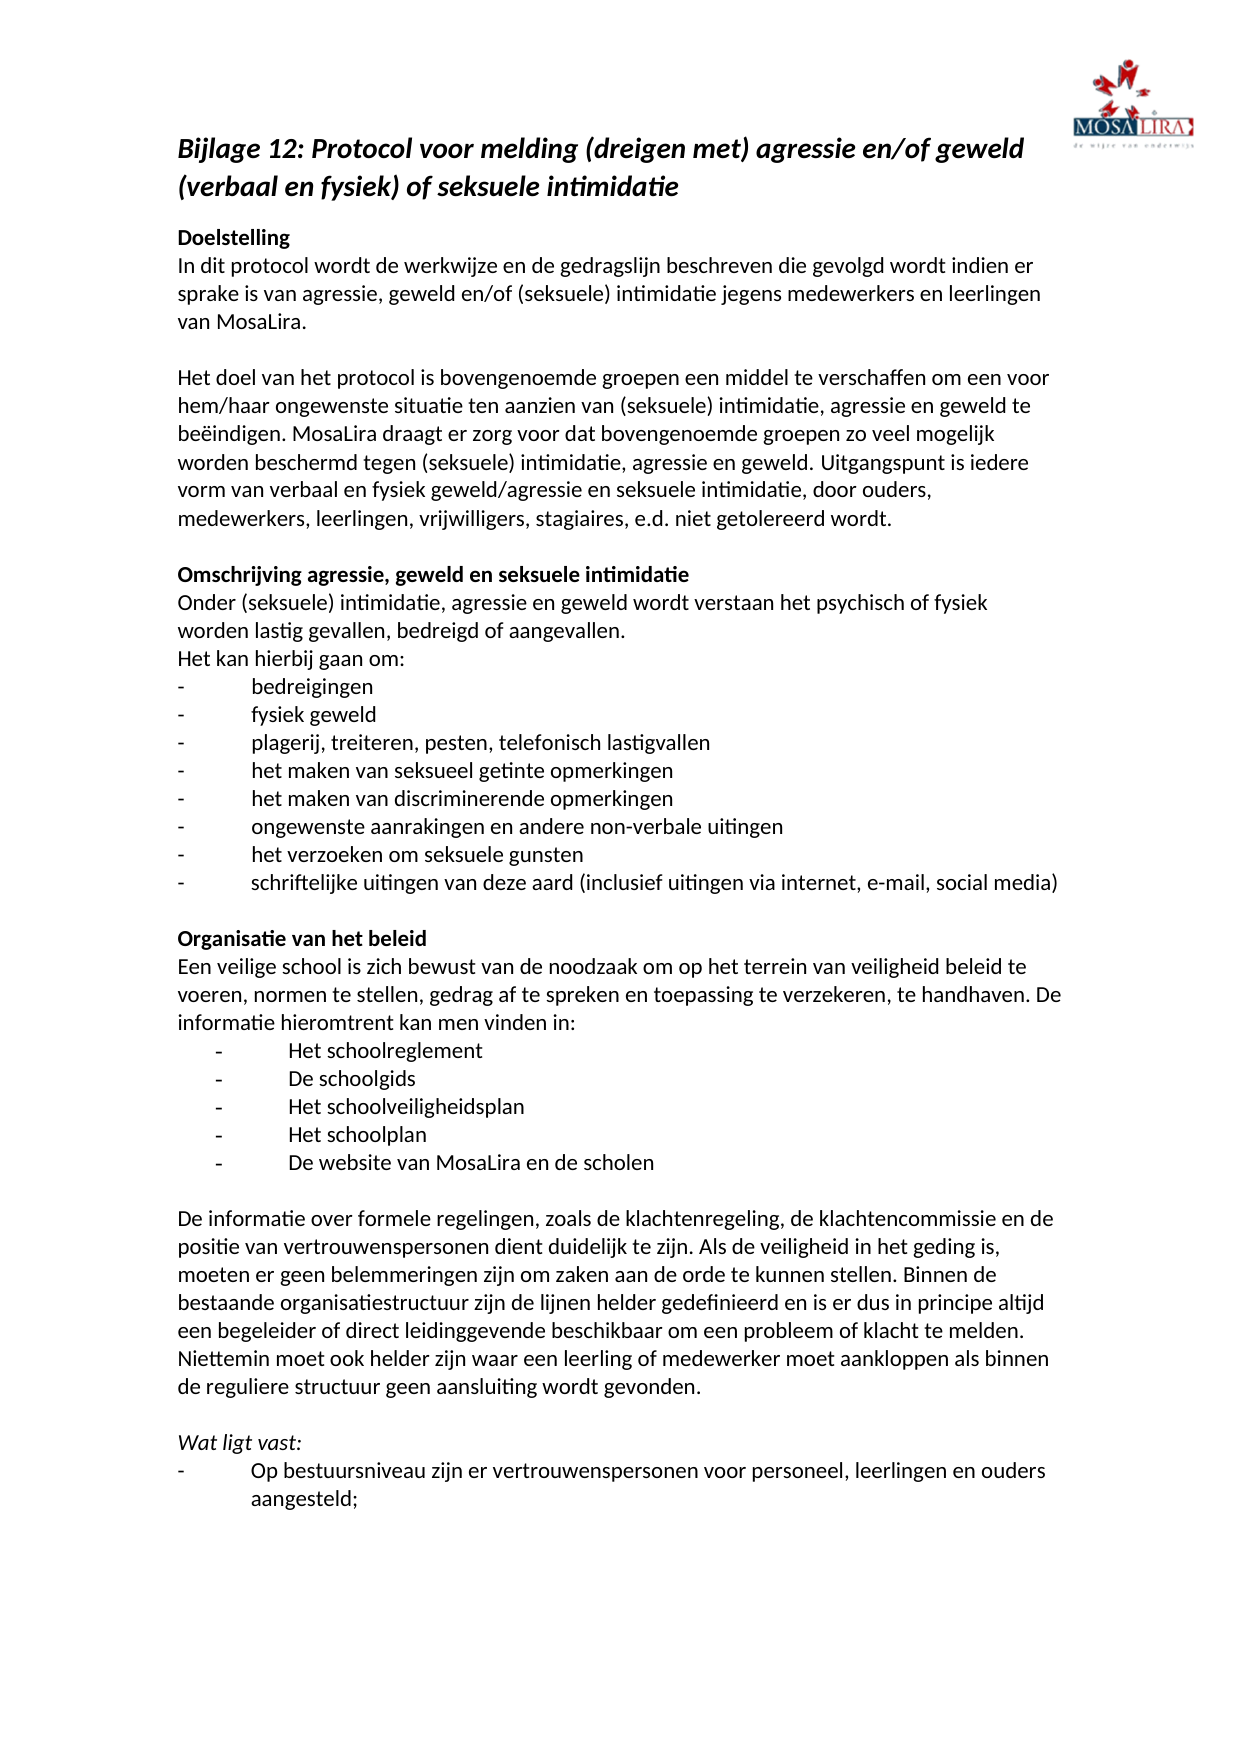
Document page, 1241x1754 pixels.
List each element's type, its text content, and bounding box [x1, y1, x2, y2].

list De schoolgids [215, 1064, 1063, 1092]
text Bijlage 12: Protocol voor melding (dreigen met) agressie en/of geweld (verbaal en fysiek) of seksuele intimidatie [177, 130, 1063, 204]
text Omschrijving agressie, geweld en seksuele intimidatie [177, 560, 1063, 588]
text - bedreigingen [177, 672, 1063, 700]
text Organisatie van het beleid [177, 924, 1063, 952]
text Doelstelling [177, 223, 1063, 251]
text - Op bestuursniveau zijn er vertrouwenspersonen voor personeel, leerlingen en ouders aangesteld; [177, 1456, 1063, 1512]
list Het schoolreglement [215, 1036, 1063, 1064]
list Het schoolplan [215, 1120, 1063, 1148]
text - ongewenste aanrakingen en andere non-verbale uitingen [177, 812, 1063, 840]
text Een veilige school is zich bewust van de noodzaak om op het terrein van veiligheid beleid te voeren, normen te stellen, gedrag af te spreken en toepassing te verzekeren, te handhaven. De informatie hieromtrent kan men vinden in: [177, 952, 1063, 1036]
text - het verzoeken om seksuele gunsten [177, 840, 1063, 868]
text De informatie over formele regelingen, zoals de klachtenregeling, de klachtencommissie en de positie van vertrouwenspersonen dient duidelijk te zijn. Als de veiligheid in het geding is, moeten er geen belemmeringen zijn om zaken aan de orde te kunnen stellen. Binnen de bestaande organisatiestructuur zijn de lijnen helder gedefinieerd en is er dus in principe altijd een begeleider of direct leidinggevende beschikbaar om een probleem of klacht te melden. Niettemin moet ook helder zijn waar een leerling of medewerker moet aankloppen als binnen de reguliere structuur geen aansluiting wordt gevonden. [177, 1204, 1063, 1400]
text - plagerij, treiteren, pesten, telefonisch lastigvallen [177, 728, 1063, 756]
text Wat ligt vast: [177, 1428, 1063, 1456]
text In dit protocol wordt de werkwijze en de gedragslijn beschreven die gevolgd wordt indien er sprake is van agressie, geweld en/of (seksuele) intimidatie jegens medewerkers en leerlingen van MosaLira. [177, 251, 1063, 336]
text Onder (seksuele) intimidatie, agressie en geweld wordt verstaan het psychisch of fysiek worden lastig gevallen, bedreigd of aangevallen. [177, 588, 1063, 644]
list De website van MosaLira en de scholen [215, 1148, 1063, 1176]
text - het maken van seksueel getinte opmerkingen [177, 756, 1063, 784]
list Het schoolveiligheidsplan [215, 1092, 1063, 1120]
text - schriftelijke uitingen van deze aard (inclusief uitingen via internet, e-mail, social media) [177, 868, 1063, 896]
text - fysiek geweld [177, 700, 1063, 728]
text Het kan hierbij gaan om: [177, 644, 1063, 672]
text - het maken van discriminerende opmerkingen [177, 784, 1063, 812]
text Het doel van het protocol is bovengenoemde groepen een middel te verschaffen om een voor hem/haar ongewenste situatie ten aanzien van (seksuele) intimidatie, agressie en geweld te beëindigen. MosaLira draagt er zorg voor dat bovengenoemde groepen zo veel mogelijk worden beschermd tegen (seksuele) intimidatie, agressie en geweld. Uitgangspunt is iedere vorm van verbaal en fysiek geweld/agressie en seksuele intimidatie, door ouders, medewerkers, leerlingen, vrijwilligers, stagiaires, e.d. niet getolereerd wordt. [177, 363, 1063, 532]
picture [1071, 58, 1198, 155]
